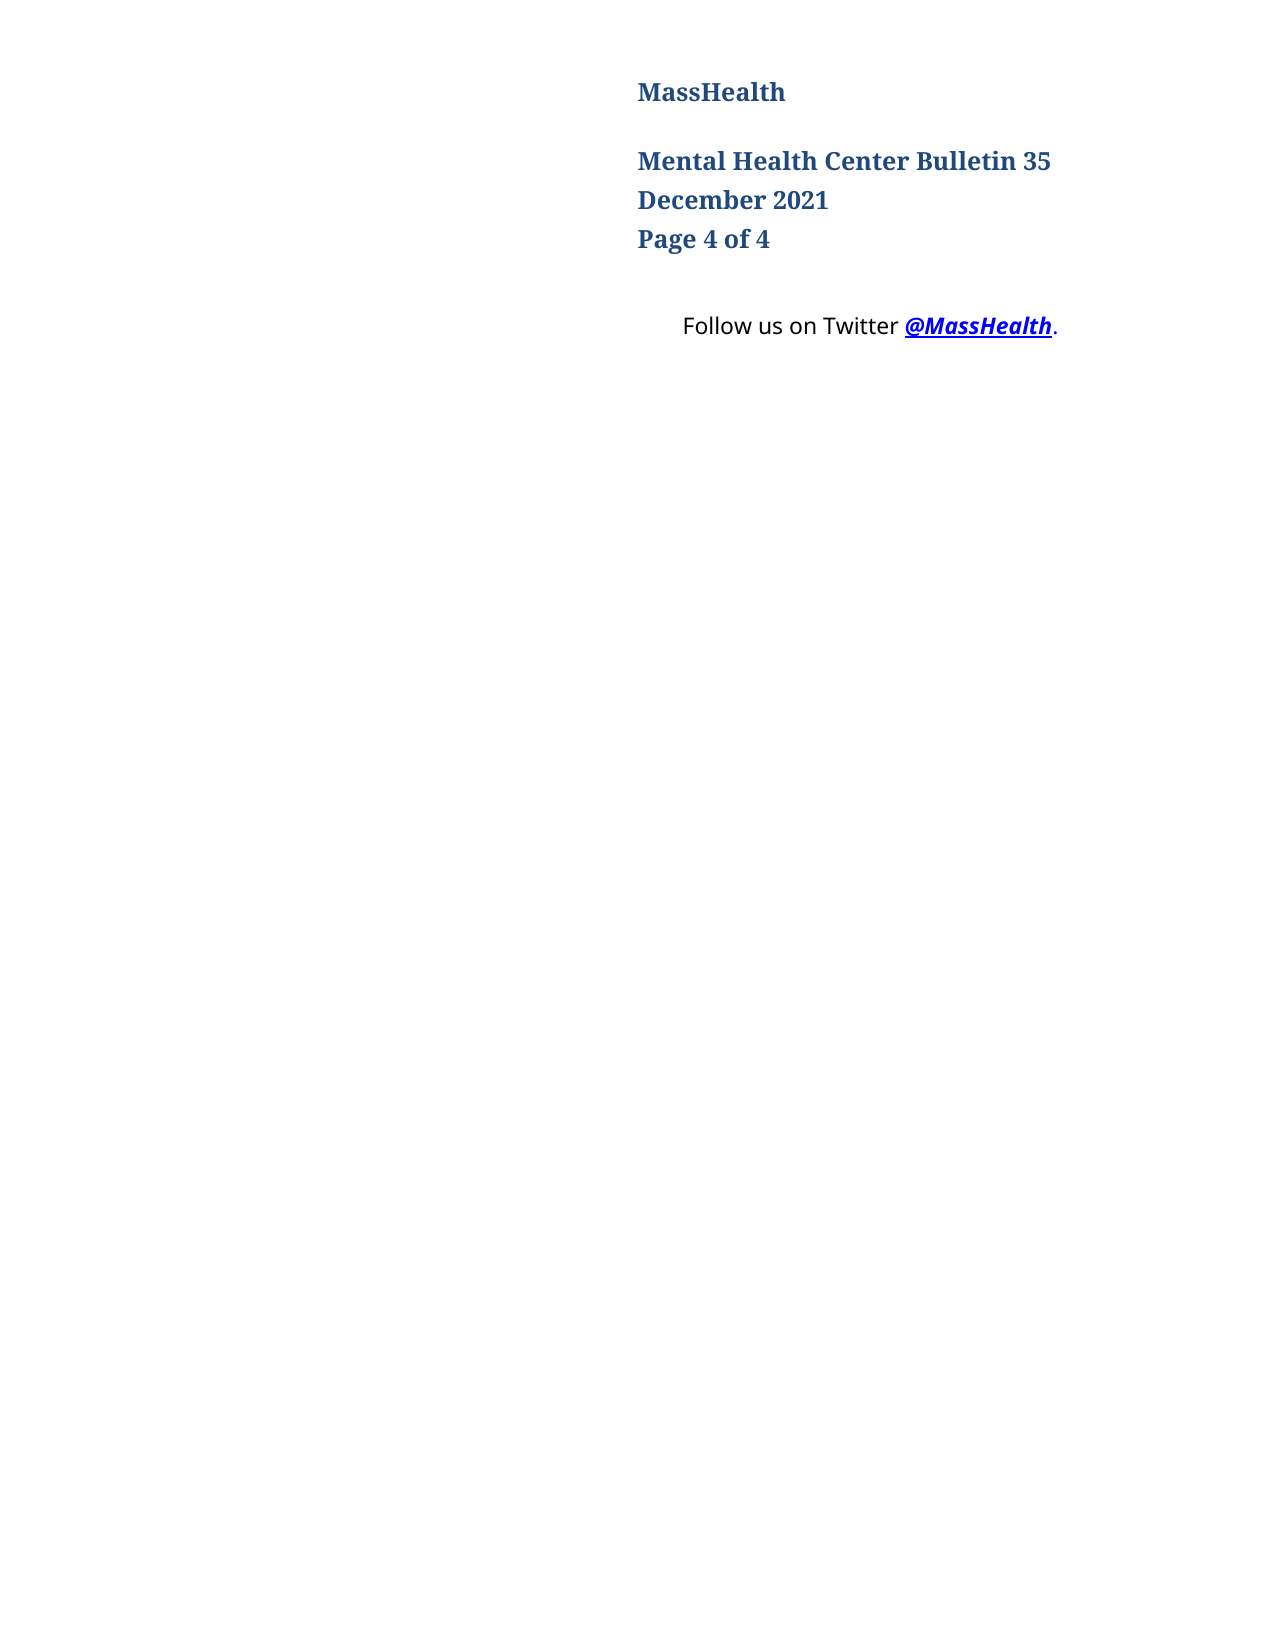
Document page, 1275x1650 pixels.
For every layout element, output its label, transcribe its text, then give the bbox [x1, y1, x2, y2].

text Follow us on Twitter @MassHealth. [682, 310, 1162, 341]
